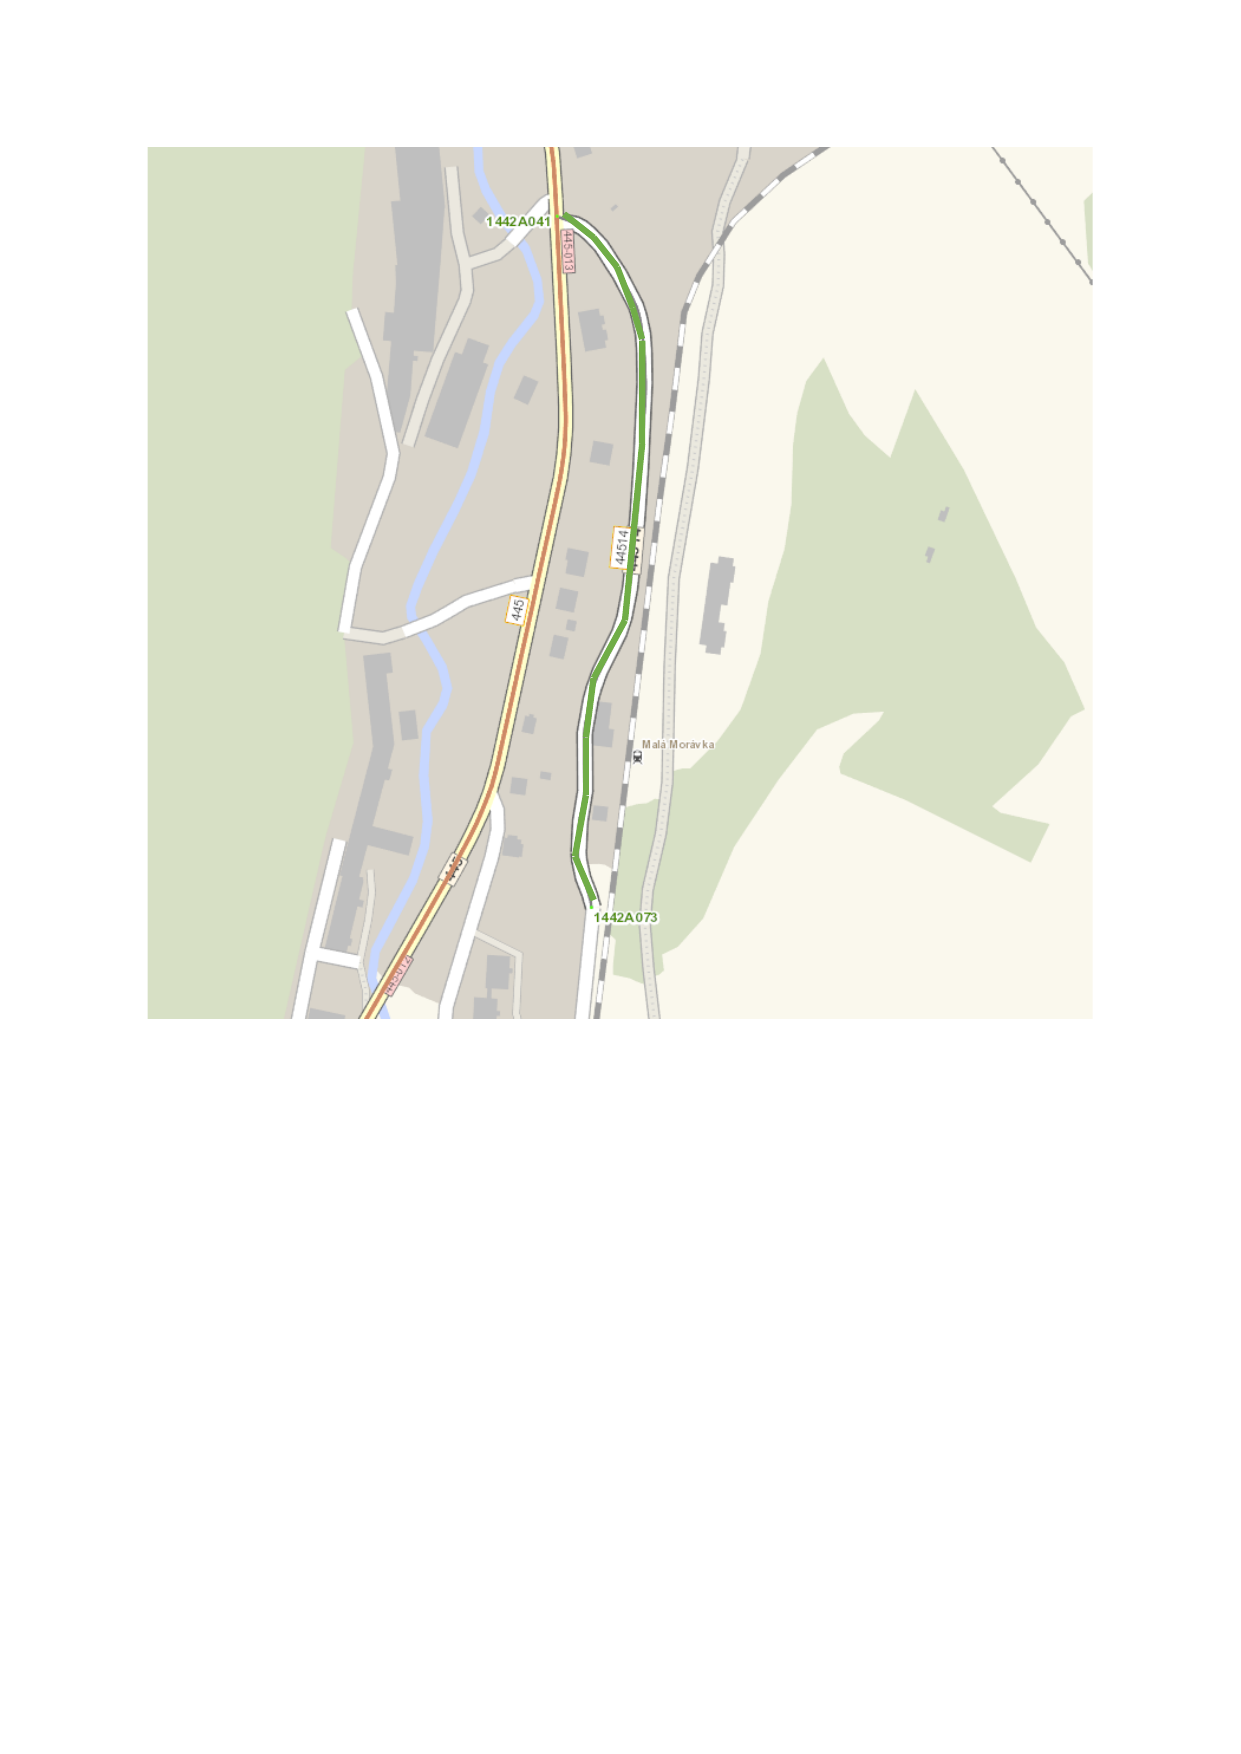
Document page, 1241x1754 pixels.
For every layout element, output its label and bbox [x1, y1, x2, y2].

picture [147, 147, 1093, 1019]
